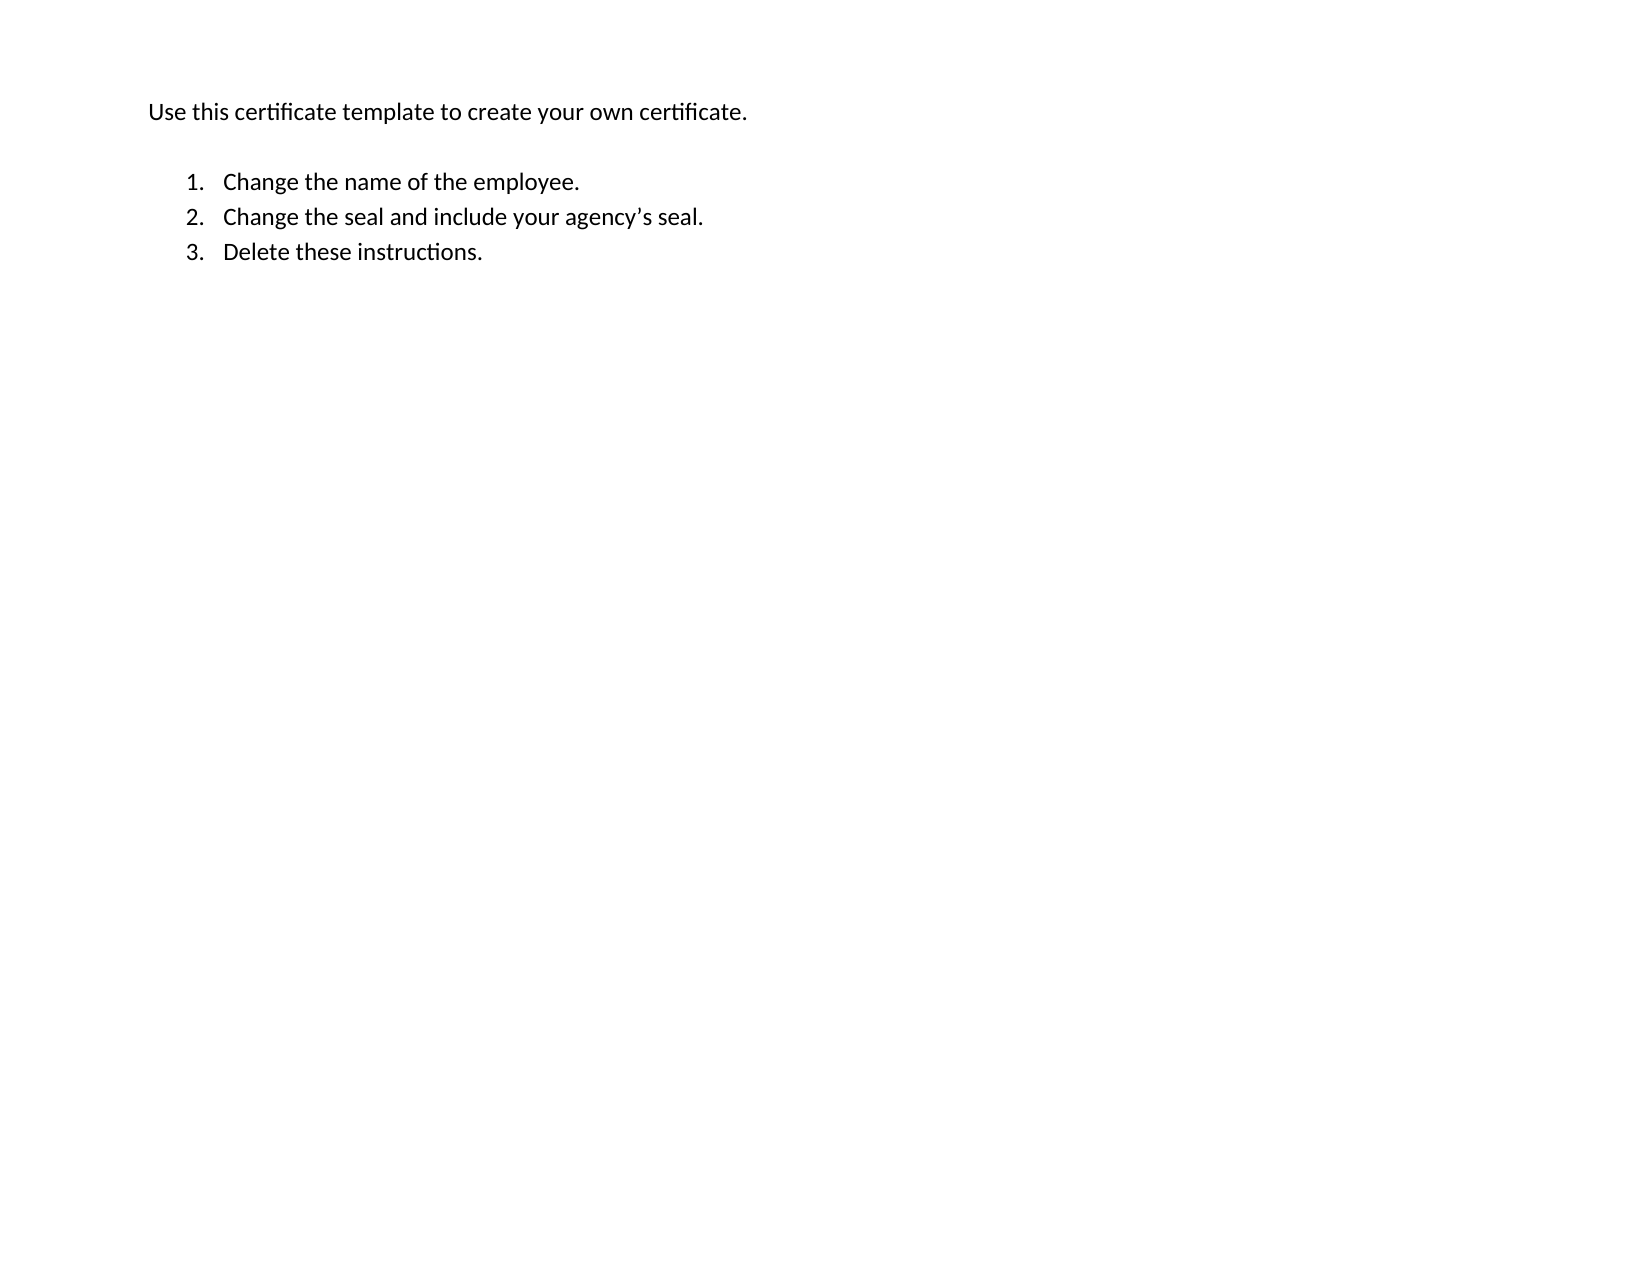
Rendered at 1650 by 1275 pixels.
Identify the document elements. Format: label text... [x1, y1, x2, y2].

text Use this certificate template to create your own certificate. [148, 96, 1512, 127]
list Delete these instructions. [186, 236, 1512, 267]
list Change the name of the employee. [186, 166, 1512, 197]
list Change the seal and include your agency’s seal. [186, 201, 1512, 232]
